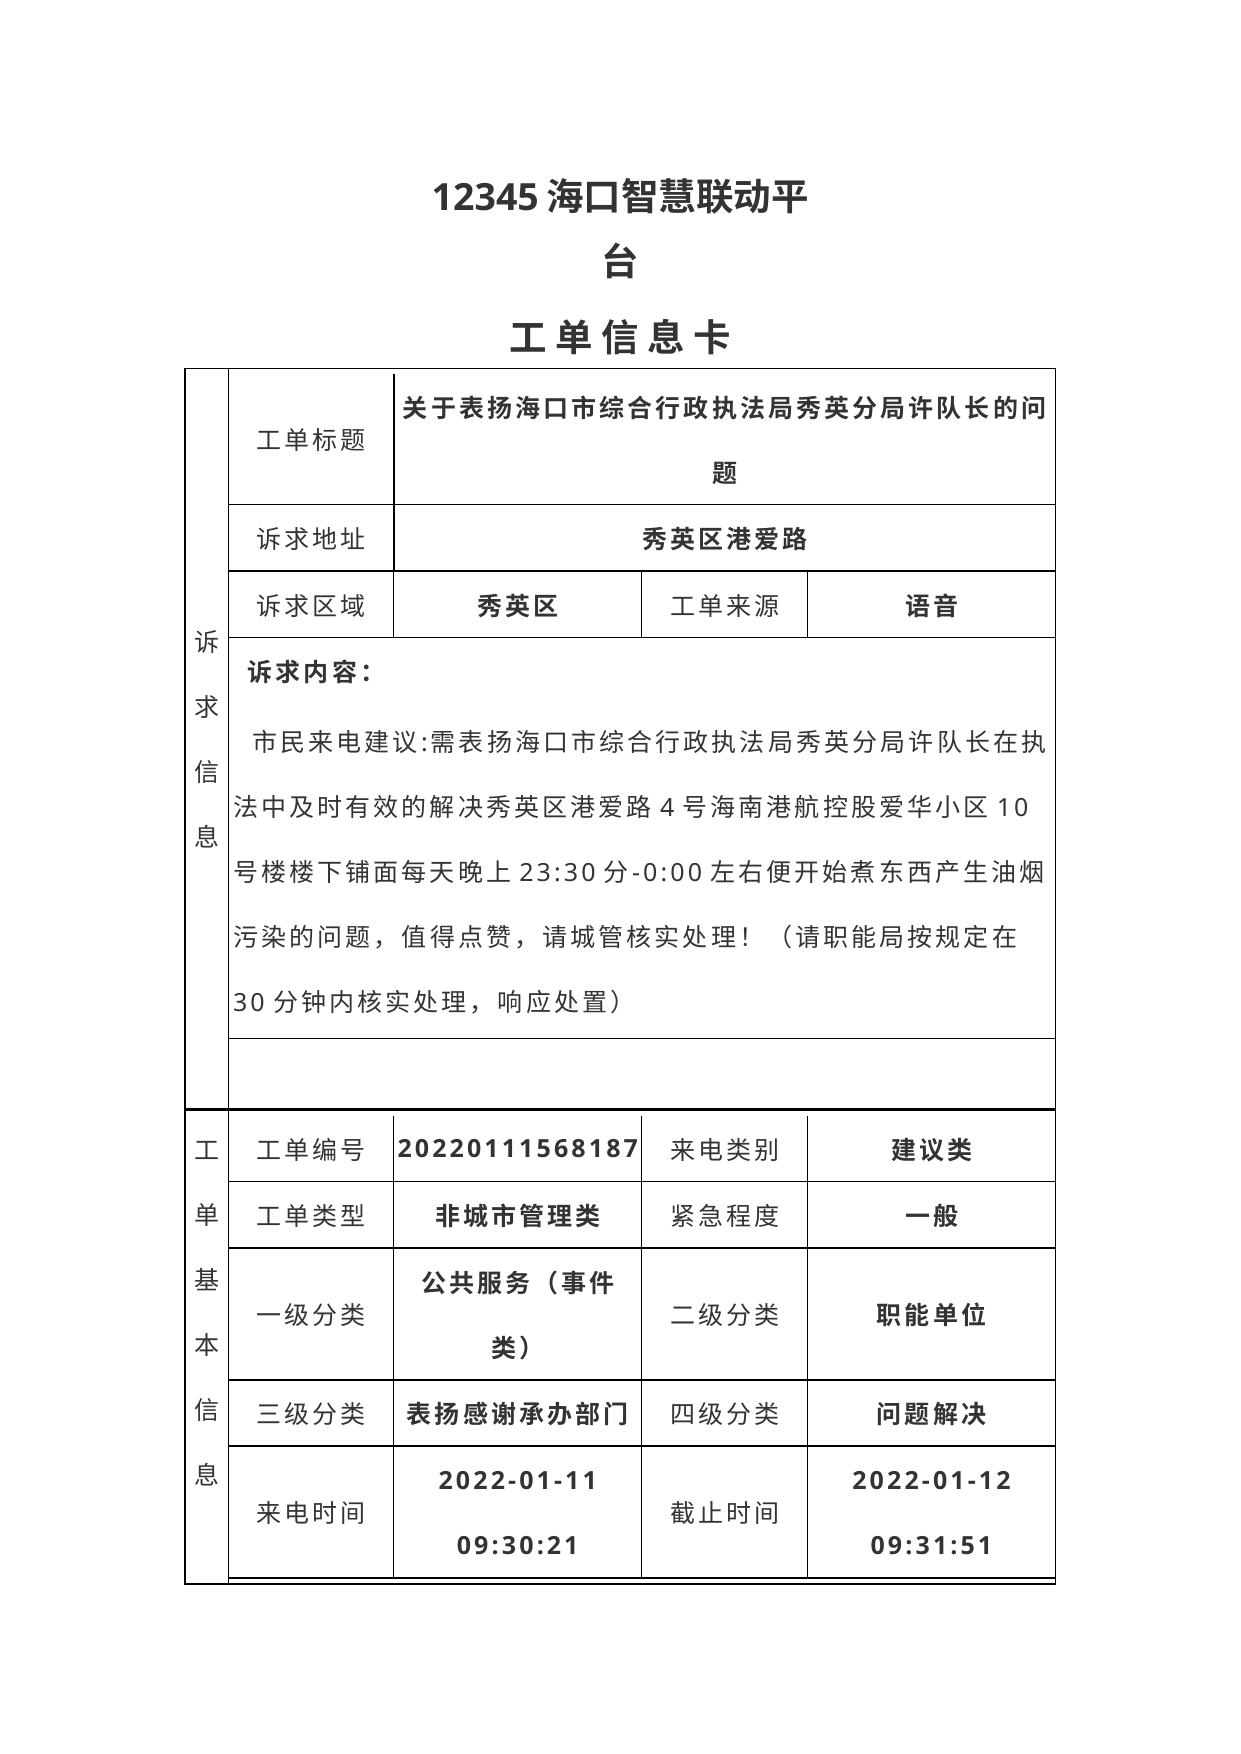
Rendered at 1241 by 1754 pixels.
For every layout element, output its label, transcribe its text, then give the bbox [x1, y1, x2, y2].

table_header [187, 164, 1053, 292]
table_header [394, 1478, 641, 1543]
table_header [229, 598, 1055, 733]
table_header 工单基本信息 [186, 1341, 227, 1549]
table_header [229, 735, 393, 800]
table_header [229, 801, 393, 866]
table_header [642, 1478, 806, 1543]
table_header [808, 1412, 1055, 1477]
table_header [229, 1545, 1055, 1549]
table_header [229, 1268, 1055, 1337]
table_header [394, 801, 641, 866]
table_header [394, 1412, 641, 1477]
table_header [229, 868, 1055, 1267]
table_header [229, 1341, 1055, 1410]
table_header [394, 735, 1055, 800]
table_header [808, 801, 1055, 866]
table_header [642, 801, 806, 866]
table_header 诉求信息 [186, 598, 227, 1337]
table_header [229, 1478, 393, 1543]
table_header 12345海口智慧联动平台 工 单 信 息 卡 [418, 391, 823, 597]
table_header [229, 1412, 393, 1477]
table_header [642, 1412, 806, 1477]
table_header [808, 1478, 1055, 1543]
